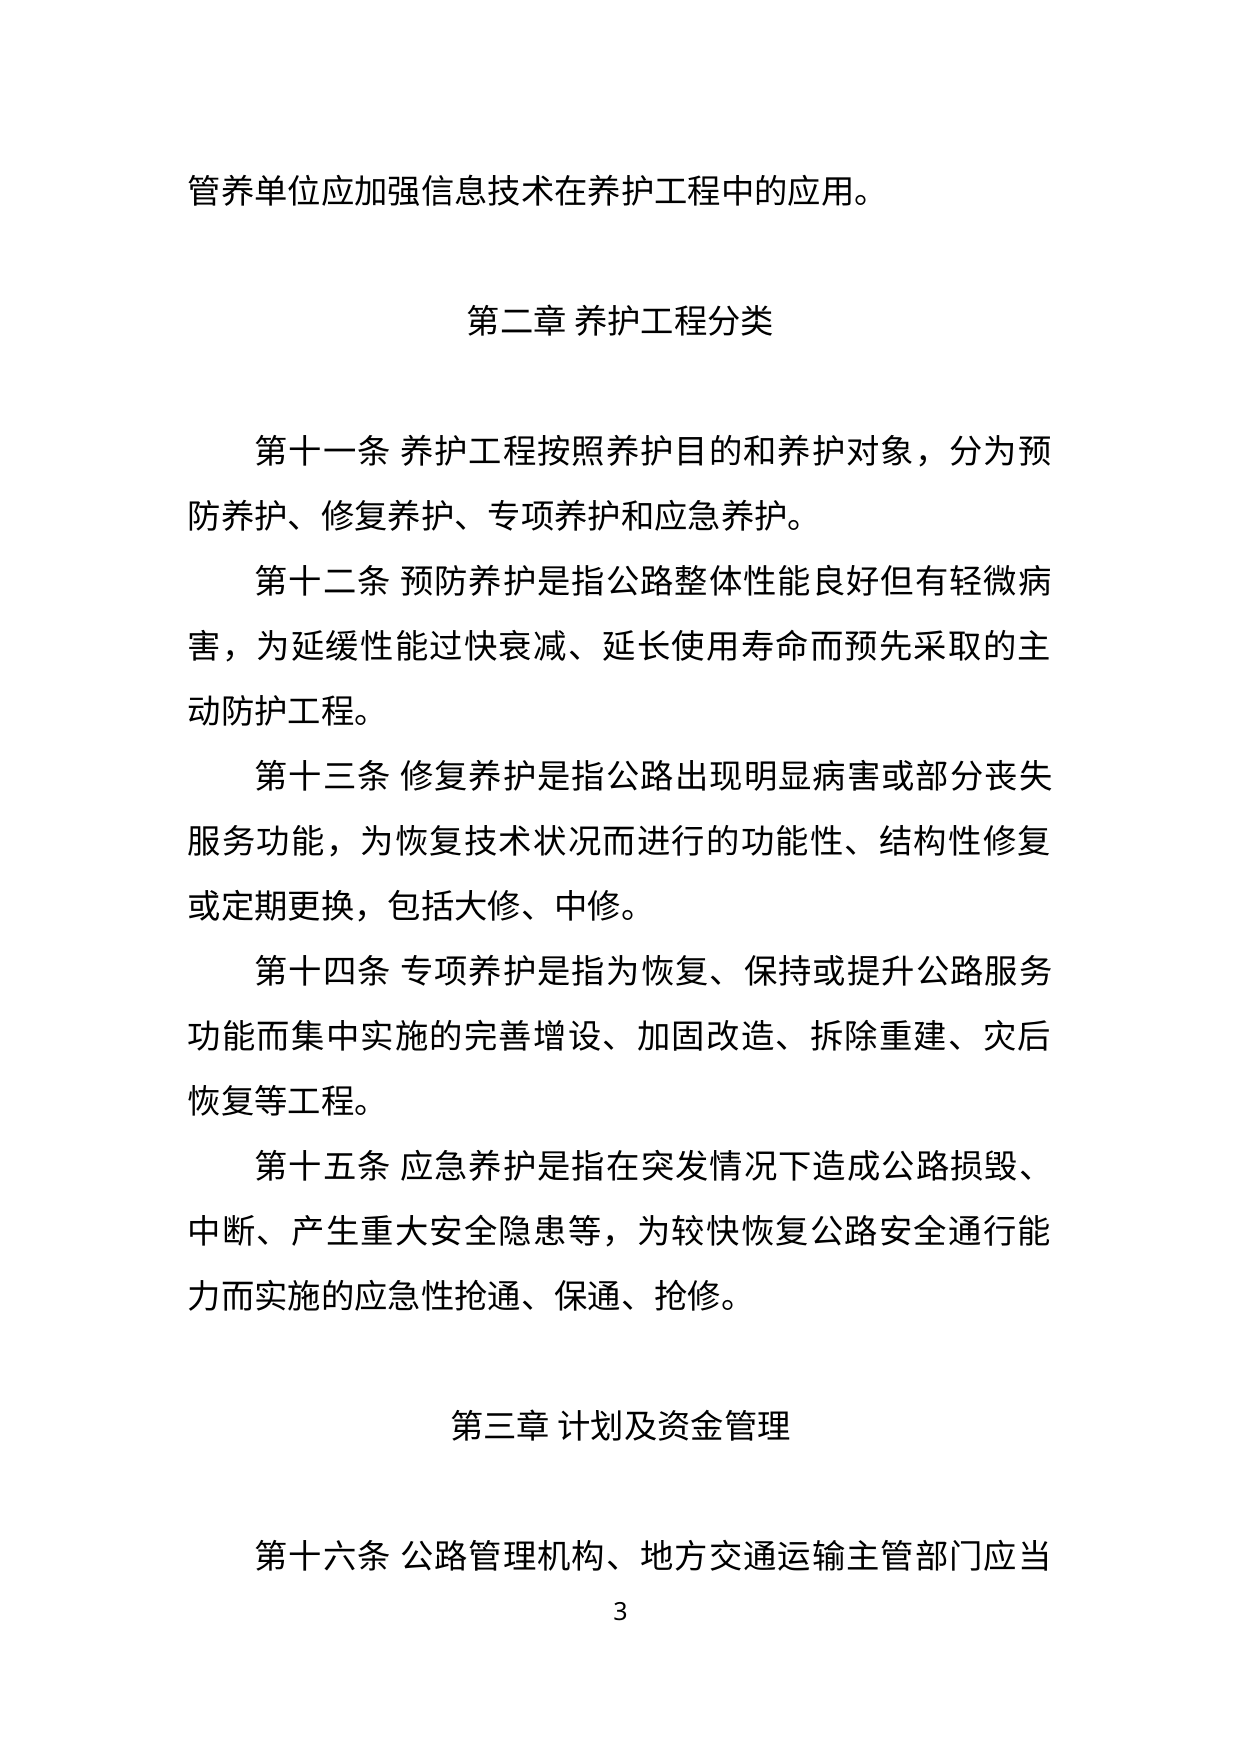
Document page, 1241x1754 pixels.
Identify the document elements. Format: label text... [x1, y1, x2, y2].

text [187, 1522, 1053, 1587]
text 第十一条 养护工程按照养护目的和养护对象，分为预防养护、修复养护、专项养护和应急养护。 [187, 417, 1053, 547]
text 第十五条 应急养护是指在突发情况下造成公路损毁、中断、产生重大安全隐患等，为较快恢复公路安全通行能力而实施的应急性抢通、保通、抢修。 [187, 1132, 1053, 1327]
text 第十三条 修复养护是指公路出现明显病害或部分丧失服务功能，为恢复技术状况而进行的功能性、结构性修复或定期更换，包括大修、中修。 [187, 742, 1053, 937]
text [187, 157, 1053, 222]
text 第十四条 专项养护是指为恢复、保持或提升公路服务功能而集中实施的完善增设、加固改造、拆除重建、灾后恢复等工程。 [187, 937, 1053, 1132]
text 第二章 养护工程分类 [187, 287, 1053, 352]
text 第三章 计划及资金管理 [187, 1392, 1053, 1457]
text 第十二条 预防养护是指公路整体性能良好但有轻微病害，为延缓性能过快衰减、延长使用寿命而预先采取的主动防护工程。 [187, 547, 1053, 742]
